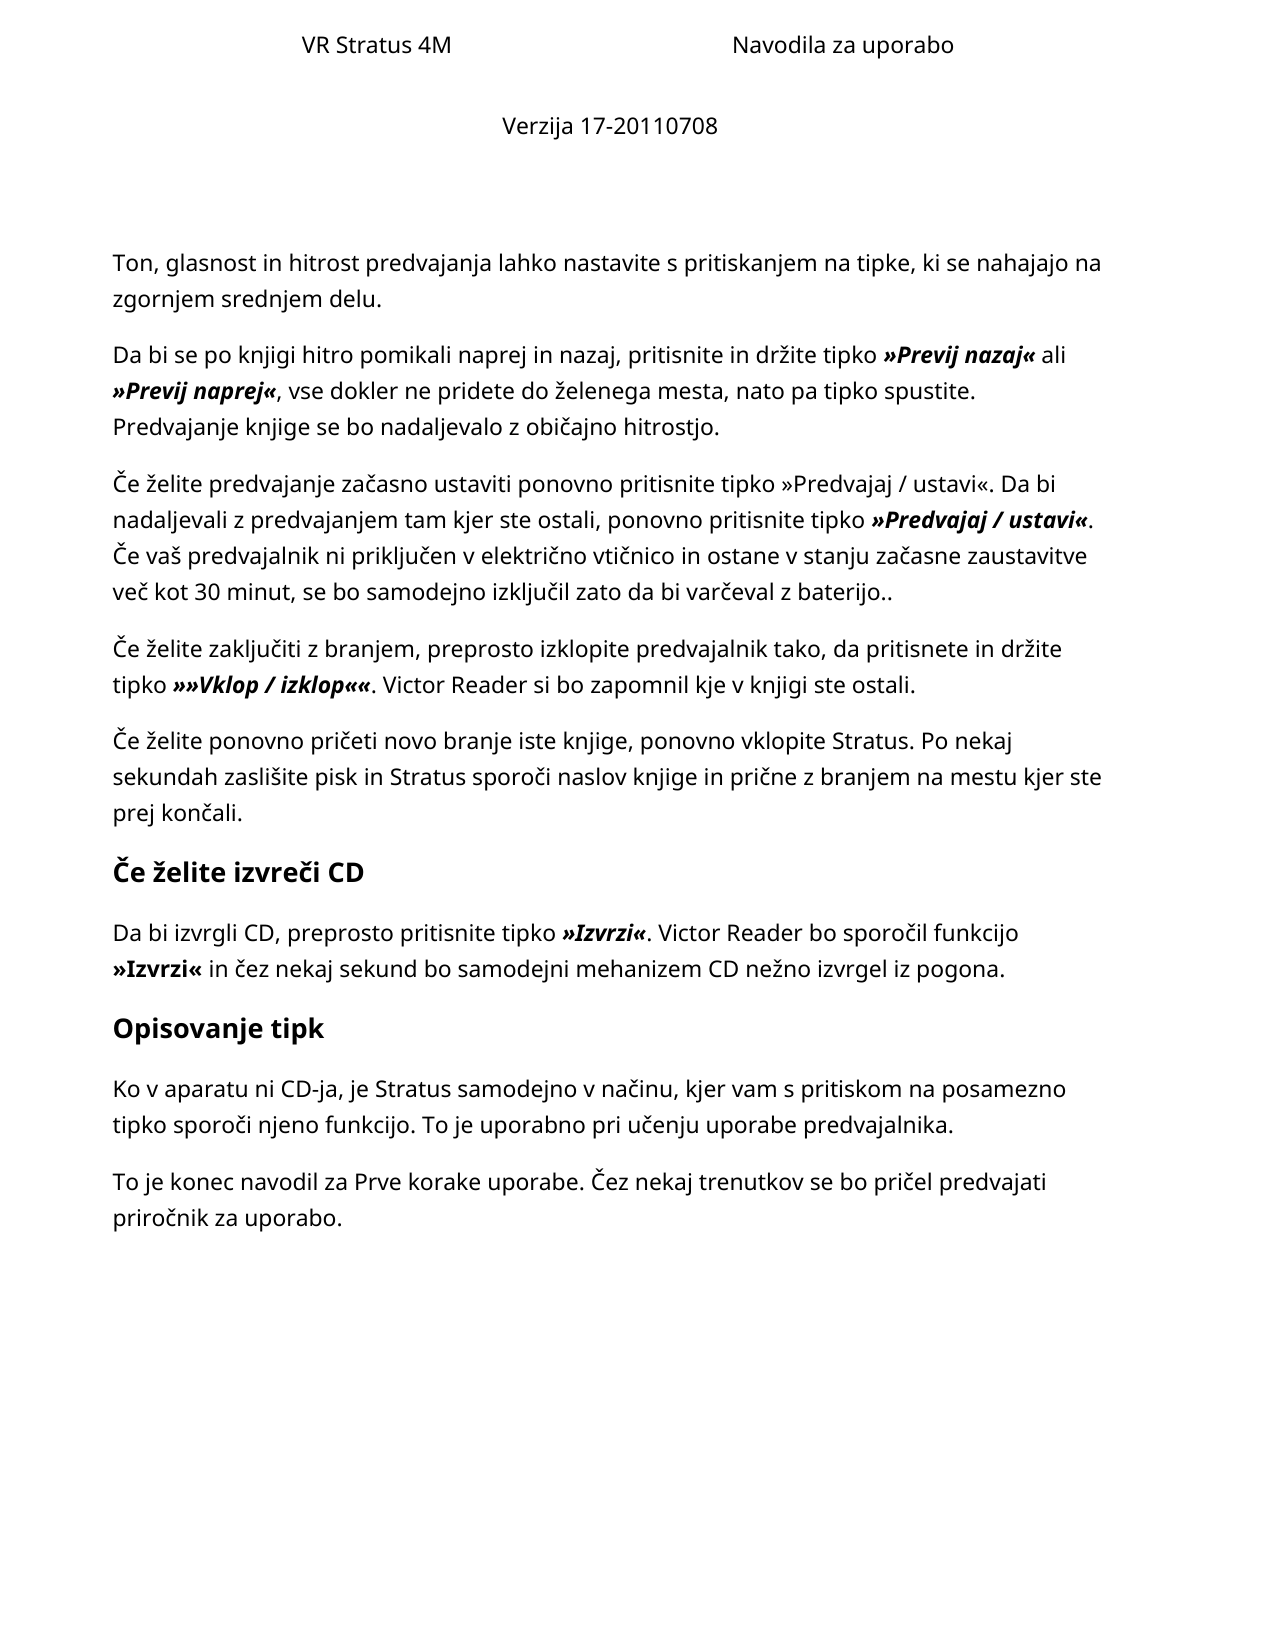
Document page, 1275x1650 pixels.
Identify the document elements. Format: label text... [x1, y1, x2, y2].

text Da bi se po knjigi hitro pomikali naprej in nazaj, pritisnite in držite tipko »Previj nazaj« ali »Previj naprej«, vse dokler ne pridete do želenega mesta, nato pa tipko spustite. Predvajanje knjige se bo nadaljevalo z običajno hitrostjo. [112, 339, 1107, 442]
text Ko v aparatu ni CD-ja, je Stratus samodejno v načinu, kjer vam s pritiskom na posamezno tipko sporoči njeno funkcijo. To je uporabno pri učenju uporabe predvajalnika. [112, 1073, 1107, 1140]
text Če želite izvreči CD [112, 854, 1107, 891]
text Če želite zaključiti z branjem, preprosto izklopite predvajalnik tako, da pritisnete in držite tipko »»Vklop / izklop««. Victor Reader si bo zapomnil kje v knjigi ste ostali. [112, 633, 1107, 700]
text Da bi izvrgli CD, preprosto pritisnite tipko »Izvrzi«. Victor Reader bo sporočil funkcijo »Izvrzi« in čez nekaj sekund bo samodejni mehanizem CD nežno izvrgel iz pogona. [112, 917, 1107, 984]
text Opisovanje tipk [112, 1010, 1107, 1047]
text Če želite predvajanje začasno ustaviti ponovno pritisnite tipko »Predvajaj / ustavi«. Da bi nadaljevali z predvajanjem tam kjer ste ostali, ponovno pritisnite tipko »Predvajaj / ustavi«. Če vaš predvajalnik ni priključen v električno vtičnico in ostane v stanju začasne zaustavitve več kot 30 minut, se bo samodejno izključil zato da bi varčeval z baterijo.. [112, 468, 1107, 607]
text Ton, glasnost in hitrost predvajanja lahko nastavite s pritiskanjem na tipke, ki se nahajajo na zgornjem srednjem delu. [112, 247, 1107, 314]
text To je konec navodil za Prve korake uporabe. Čez nekaj trenutkov se bo pričel predvajati priročnik za uporabo. [112, 1166, 1107, 1233]
text Če želite ponovno pričeti novo branje iste knjige, ponovno vklopite Stratus. Po nekaj sekundah zaslišite pisk in Stratus sporoči naslov knjige in prične z branjem na mestu kjer ste prej končali. [112, 725, 1107, 828]
